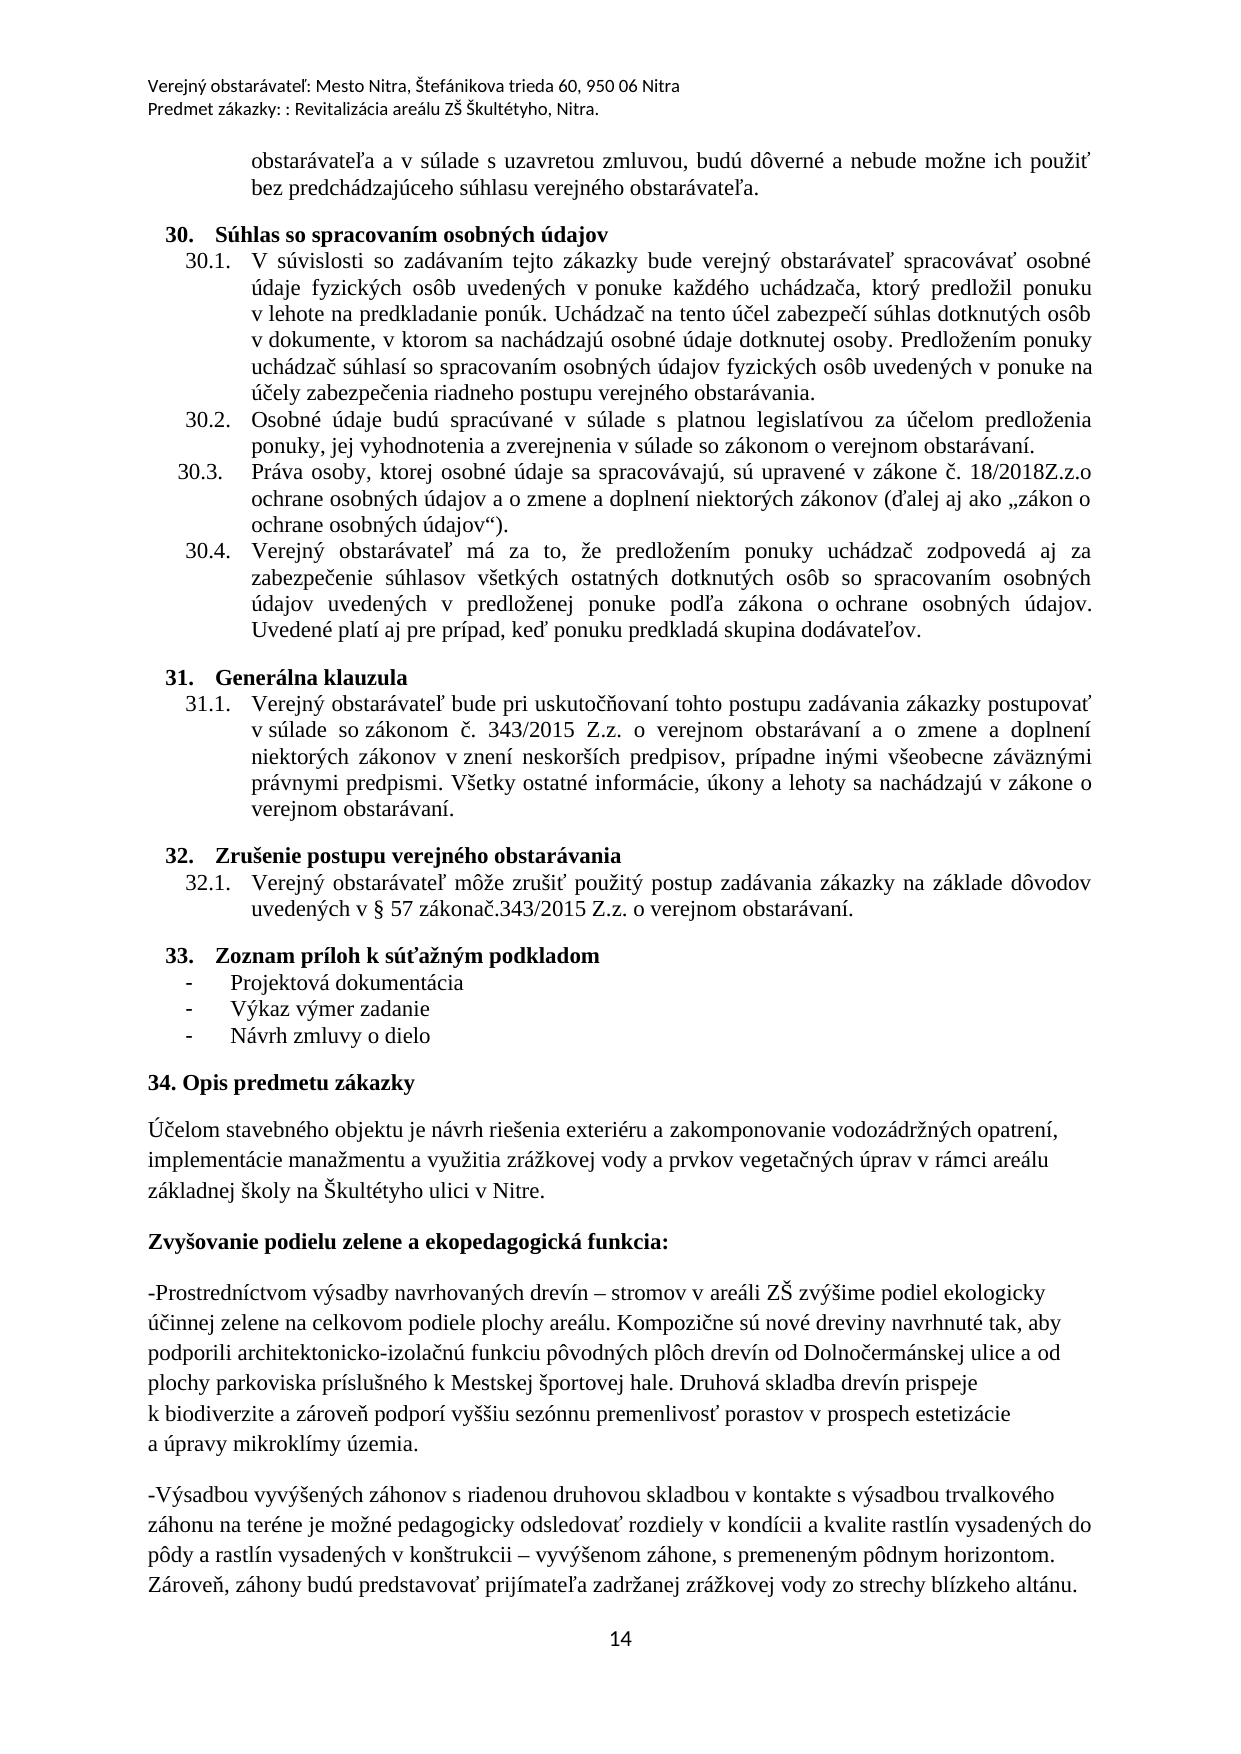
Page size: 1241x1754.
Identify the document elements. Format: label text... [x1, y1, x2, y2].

list Verejný obstarávateľ má za to, že predložením ponuky uchádzač zodpovedá aj za zabezpečenie súhlasov všetkých ostatných dotknutých osôb so spracovaním osobných údajov uvedených v predloženej ponuke podľa zákona o ochrane osobných údajov. Uvedené platí aj pre prípad, keď ponuku predkladá skupina dodávateľov. [185, 537, 1093, 643]
list Projektová dokumentácia [185, 969, 1093, 995]
text 34. Opis predmetu zákazky [148, 1069, 1090, 1095]
list Výkaz výmer zadanie [185, 995, 1093, 1022]
subtitle Zrušenie postupu verejného obstarávania [165, 843, 1093, 869]
text -Prostredníctvom výsadby navrhovaných drevín – stromov v areáli ZŠ zvýšime podiel ekologicky účinnej zelene na celkovom podiele plochy areálu. Kompozične sú nové dreviny navrhnuté tak, aby podporili architektonicko-izolačnú funkciu pôvodných plôch drevín od Dolnočermánskej ulice a od plochy parkoviska príslušného k Mestskej športovej hale. Druhová skladba drevín prispeje k biodiverzite a zároveň podporí vyššiu sezónnu premenlivosť porastov v prospech estetizácie a úpravy mikroklímy územia. [148, 1279, 1093, 1456]
list Osobné údaje budú spracúvané v súlade s platnou legislatívou za účelom predloženia ponuky, jej vyhodnotenia a zverejnenia v súlade so zákonom o verejnom obstarávaní. [185, 406, 1093, 458]
list Verejný obstarávateľ môže zrušiť použitý postup zadávania zákazky na základe dôvodov uvedených v § 57 zákonač.343/2015 Z.z. o verejnom obstarávaní. [185, 869, 1093, 922]
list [251, 148, 1093, 200]
subtitle Súhlas so spracovaním osobných údajov [165, 221, 1093, 247]
text -Výsadbou vyvýšených záhonov s riadenou druhovou skladbou v kontakte s výsadbou trvalkového záhonu na teréne je možné pedagogicky odsledovať rozdiely v kondícii a kvalite rastlín vysadených do pôdy a rastlín vysadených v konštrukcii – vyvýšenom záhone, s premeneným pôdnym horizontom. Zároveň, záhony budú predstavovať prijímateľa zadržanej zrážkovej vody zo strechy blízkeho altánu. [148, 1481, 1093, 1598]
subtitle Zoznam príloh k súťažným podkladom [165, 942, 1093, 969]
text Zvyšovanie podielu zelene a ekopedagogická funkcia: [148, 1228, 1093, 1254]
list Verejný obstarávateľ bude pri uskutočňovaní tohto postupu zadávania zákazky postupovať v súlade so zákonom č. 343/2015 Z.z. o verejnom obstarávaní a o zmene a doplnení niektorých zákonov v znení neskorších predpisov, prípadne inými všeobecne záväznými právnymi predpismi. Všetky ostatné informácie, úkony a lehoty sa nachádzajú v zákone o verejnom obstarávaní. [185, 690, 1093, 822]
list Návrh zmluvy o dielo [185, 1022, 1093, 1048]
text Účelom stavebného objektu je návrh riešenia exteriéru a zakomponovanie vodozádržných opatrení, implementácie manažmentu a využitia zrážkovej vody a prvkov vegetačných úprav v rámci areálu základnej školy na Škultétyho ulici v Nitre. [148, 1116, 1093, 1203]
list V súvislosti so zadávaním tejto zákazky bude verejný obstarávateľ spracovávať osobné údaje fyzických osôb uvedených v ponuke každého uchádzača, ktorý predložil ponuku v lehote na predkladanie ponúk. Uchádzač na tento účel zabezpečí súhlas dotknutých osôb v dokumente, v ktorom sa nachádzajú osobné údaje dotknutej osoby. Predložením ponuky uchádzač súhlasí so spracovaním osobných údajov fyzických osôb uvedených v ponuke na účely zabezpečenia riadneho postupu verejného obstarávania. [185, 247, 1093, 406]
list Práva osoby, ktorej osobné údaje sa spracovávajú, sú upravené v zákone č. 18/2018Z.z.o ochrane osobných údajov a o zmene a doplnení niektorých zákonov (ďalej aj ako „zákon o ochrane osobných údajov“). [177, 458, 1093, 537]
subtitle Generálna klauzula [165, 664, 1093, 690]
